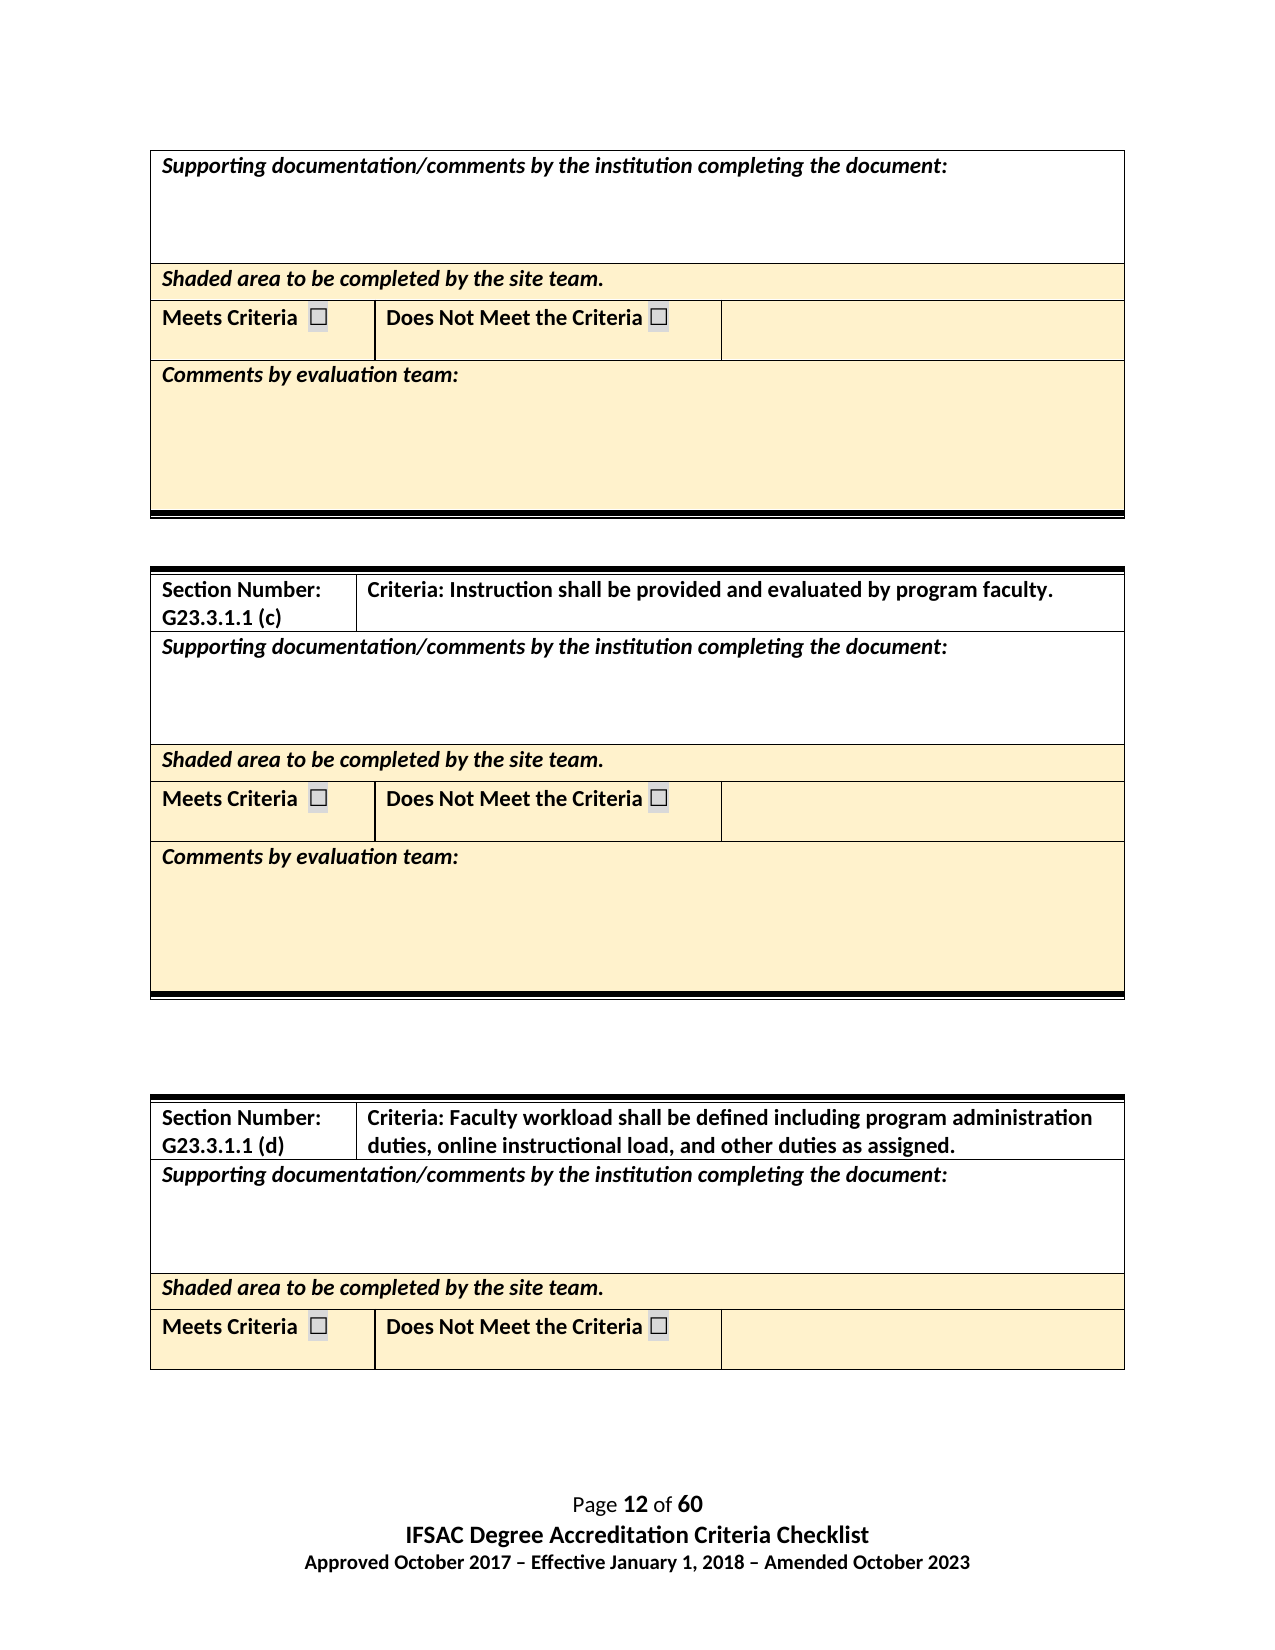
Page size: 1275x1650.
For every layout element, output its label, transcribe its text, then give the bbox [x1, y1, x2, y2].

table_cell Comments by evaluation team: [151, 361, 1124, 509]
table_cell [722, 1310, 1124, 1369]
table_cell Shaded area to be completed by the site team. [151, 264, 1124, 299]
table_cell Comments by evaluation team: [151, 842, 1124, 991]
table_header Section Number: G23.3.1.1 (d) [151, 1103, 356, 1159]
table_cell [722, 782, 1124, 841]
table_header Section Number: G23.3.1.1 (c) [151, 575, 356, 631]
table_cell Supporting documentation/comments by the institution completing the document: [151, 151, 1124, 263]
table_cell Shaded area to be completed by the site team. [151, 1274, 1124, 1309]
table_cell Does Not Meet the Criteria [376, 301, 721, 359]
table_cell Meets Criteria [151, 1310, 374, 1369]
table_cell Does Not Meet the Criteria [376, 1310, 721, 1369]
table_header Criteria: Faculty workload shall be defined including program administration duties, online instructional load, and other duties as assigned. [357, 1103, 1124, 1159]
table_cell Does Not Meet the Criteria [376, 782, 721, 841]
table_cell [722, 301, 1124, 359]
table_cell Meets Criteria [151, 782, 374, 841]
table_cell Supporting documentation/comments by the institution completing the document: [151, 632, 1124, 744]
table_header Criteria: Instruction shall be provided and evaluated by program faculty. [357, 575, 1124, 631]
table_cell Meets Criteria [151, 301, 374, 359]
table_cell Supporting documentation/comments by the institution completing the document: [151, 1160, 1124, 1272]
table_cell Shaded area to be completed by the site team. [151, 745, 1124, 781]
